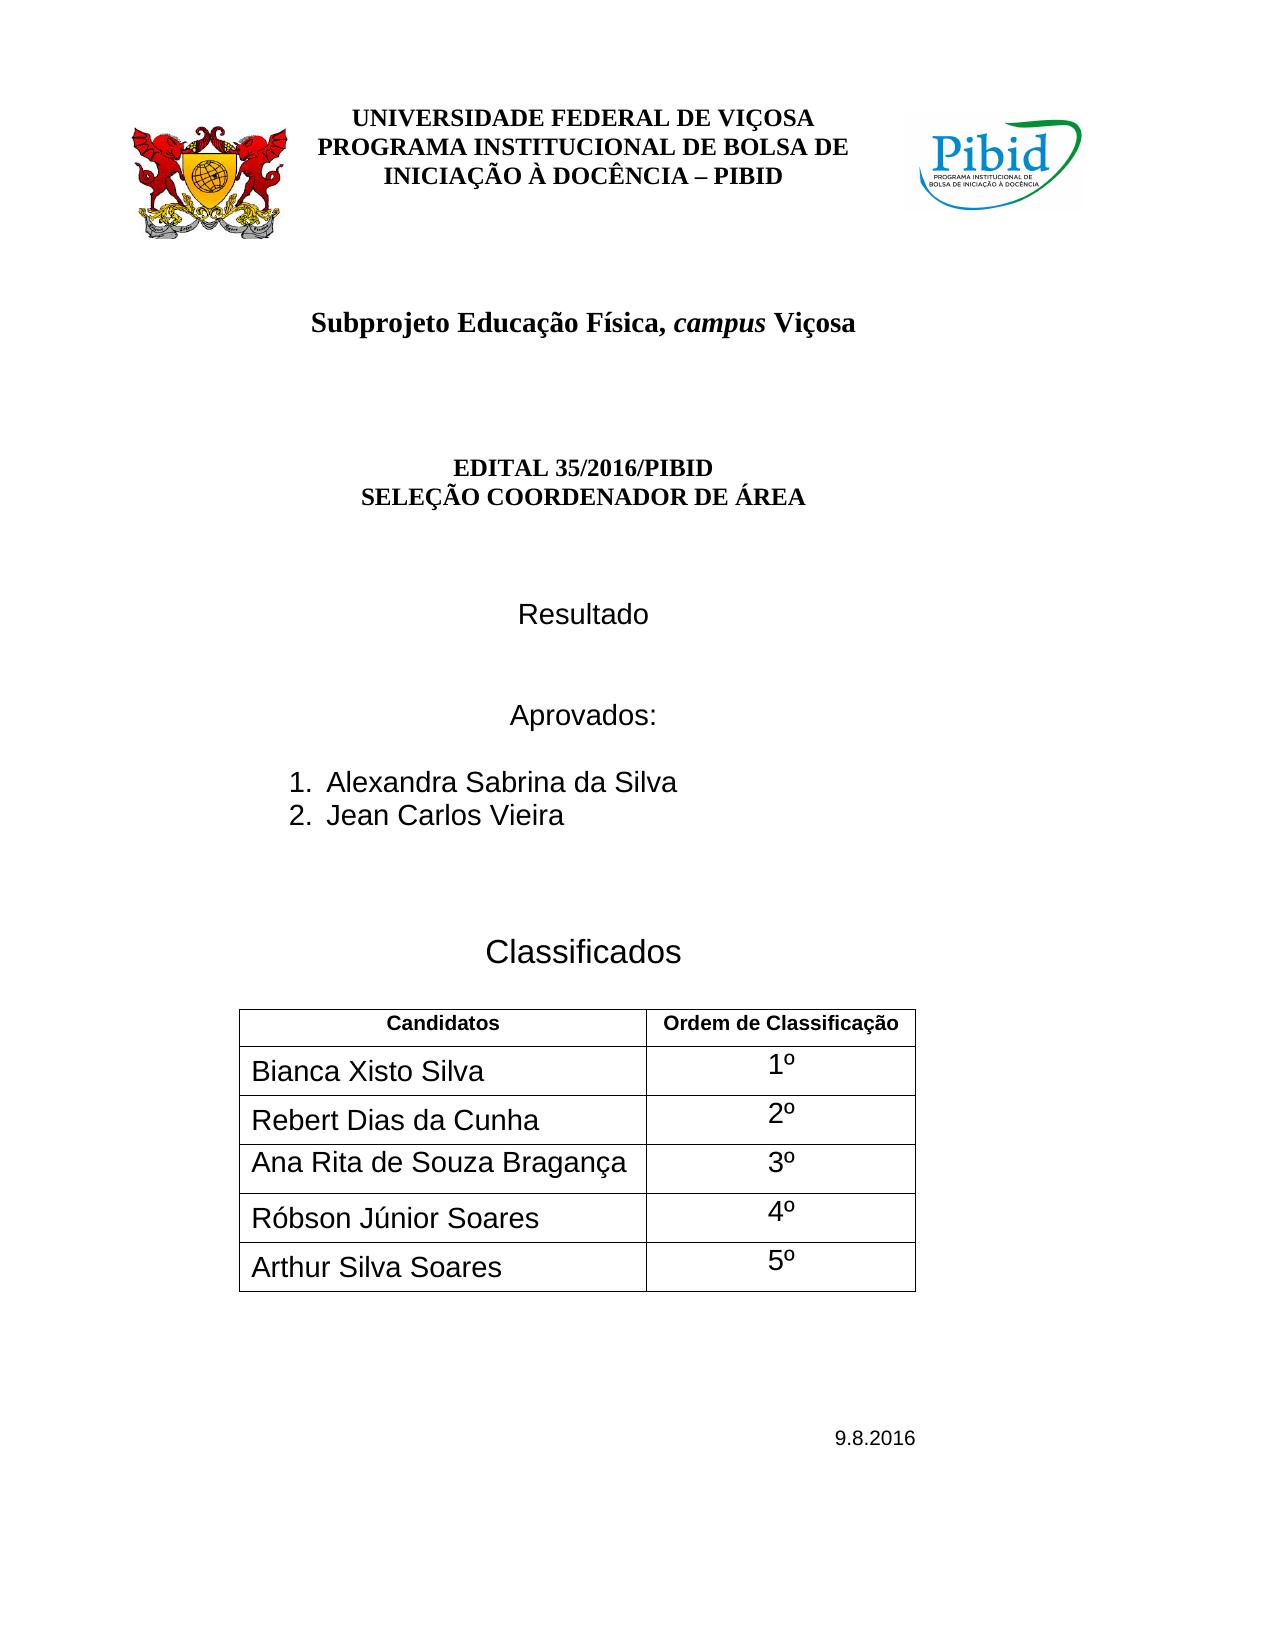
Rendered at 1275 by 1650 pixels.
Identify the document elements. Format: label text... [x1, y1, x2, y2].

picture [130, 123, 295, 239]
text PROGRAMA INSTITUCIONAL DE BOLSA DE [311, 132, 888, 161]
table_cell Bianca Xisto Silva [240, 1047, 646, 1095]
text 9.8.2016 [251, 1426, 916, 1450]
table_header Candidatos [240, 1010, 646, 1046]
list Jean Carlos Vieira [288, 798, 916, 832]
table_cell 5º [647, 1243, 915, 1291]
text UNIVERSIDADE FEDERAL DE VIÇOSA [251, 103, 888, 132]
table_cell Róbson Júnior Soares [240, 1194, 646, 1242]
text SELEÇÃO COORDENADOR DE ÁREA [251, 482, 916, 511]
text Resultado [251, 597, 916, 631]
table_header Ordem de Classificação [647, 1010, 915, 1046]
table_cell 1º [647, 1047, 915, 1095]
text Aprovados: [251, 698, 916, 731]
text Subprojeto Educação Física, campus Viçosa [251, 305, 916, 338]
table_cell 2º [647, 1096, 915, 1144]
picture [903, 110, 1083, 211]
text EDITAL 35/2016/PIBID [251, 453, 916, 482]
text INICIAÇÃO À DOCÊNCIA – PIBID [311, 161, 888, 190]
table_cell Rebert Dias da Cunha [240, 1096, 646, 1144]
text Classificados [251, 932, 916, 971]
table_cell Arthur Silva Soares [240, 1243, 646, 1291]
table_cell 3º [647, 1145, 915, 1193]
list Alexandra Sabrina da Silva [288, 765, 916, 798]
table_cell 4º [647, 1194, 915, 1242]
table_cell Ana Rita de Souza Bragança [240, 1145, 646, 1193]
